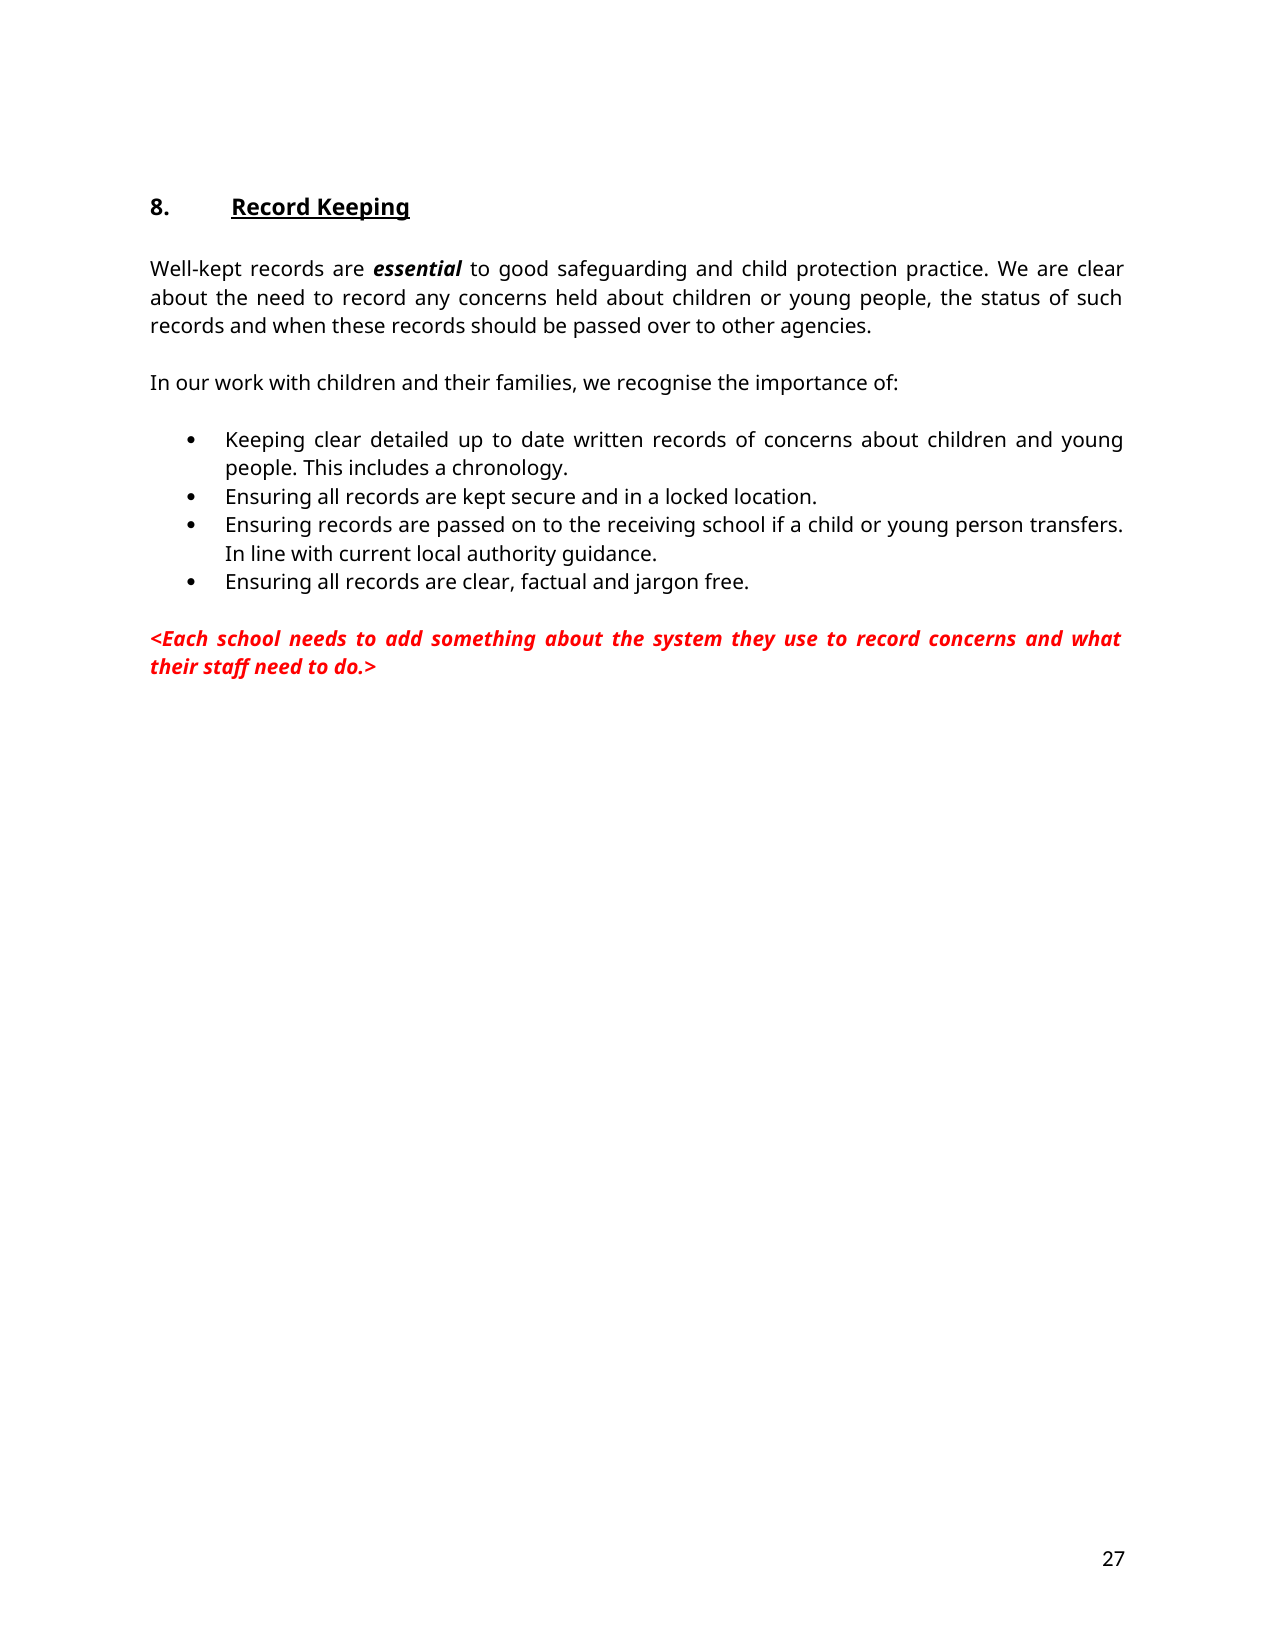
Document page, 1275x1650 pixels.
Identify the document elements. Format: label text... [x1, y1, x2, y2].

list Keeping clear detailed up to date written records of concerns about children and young people. This includes a chronology. [187, 425, 1125, 482]
text In our work with children and their families, we recognise the importance of: [150, 368, 1125, 396]
text <Each school needs to add something about the system they use to record concerns and what their staff need to do.> [150, 624, 1125, 681]
text 8. Record Keeping [150, 190, 1125, 222]
list Ensuring all records are kept secure and in a locked location. [187, 482, 1125, 510]
text Well-kept records are essential to good safeguarding and child protection practice. We are clear about the need to record any concerns held about children or young people, the status of such records and when these records should be passed over to other agencies. [150, 254, 1125, 339]
list Ensuring records are passed on to the receiving school if a child or young person transfers. In line with current local authority guidance. [187, 510, 1125, 567]
list Ensuring all records are clear, factual and jargon free. [187, 567, 1125, 596]
